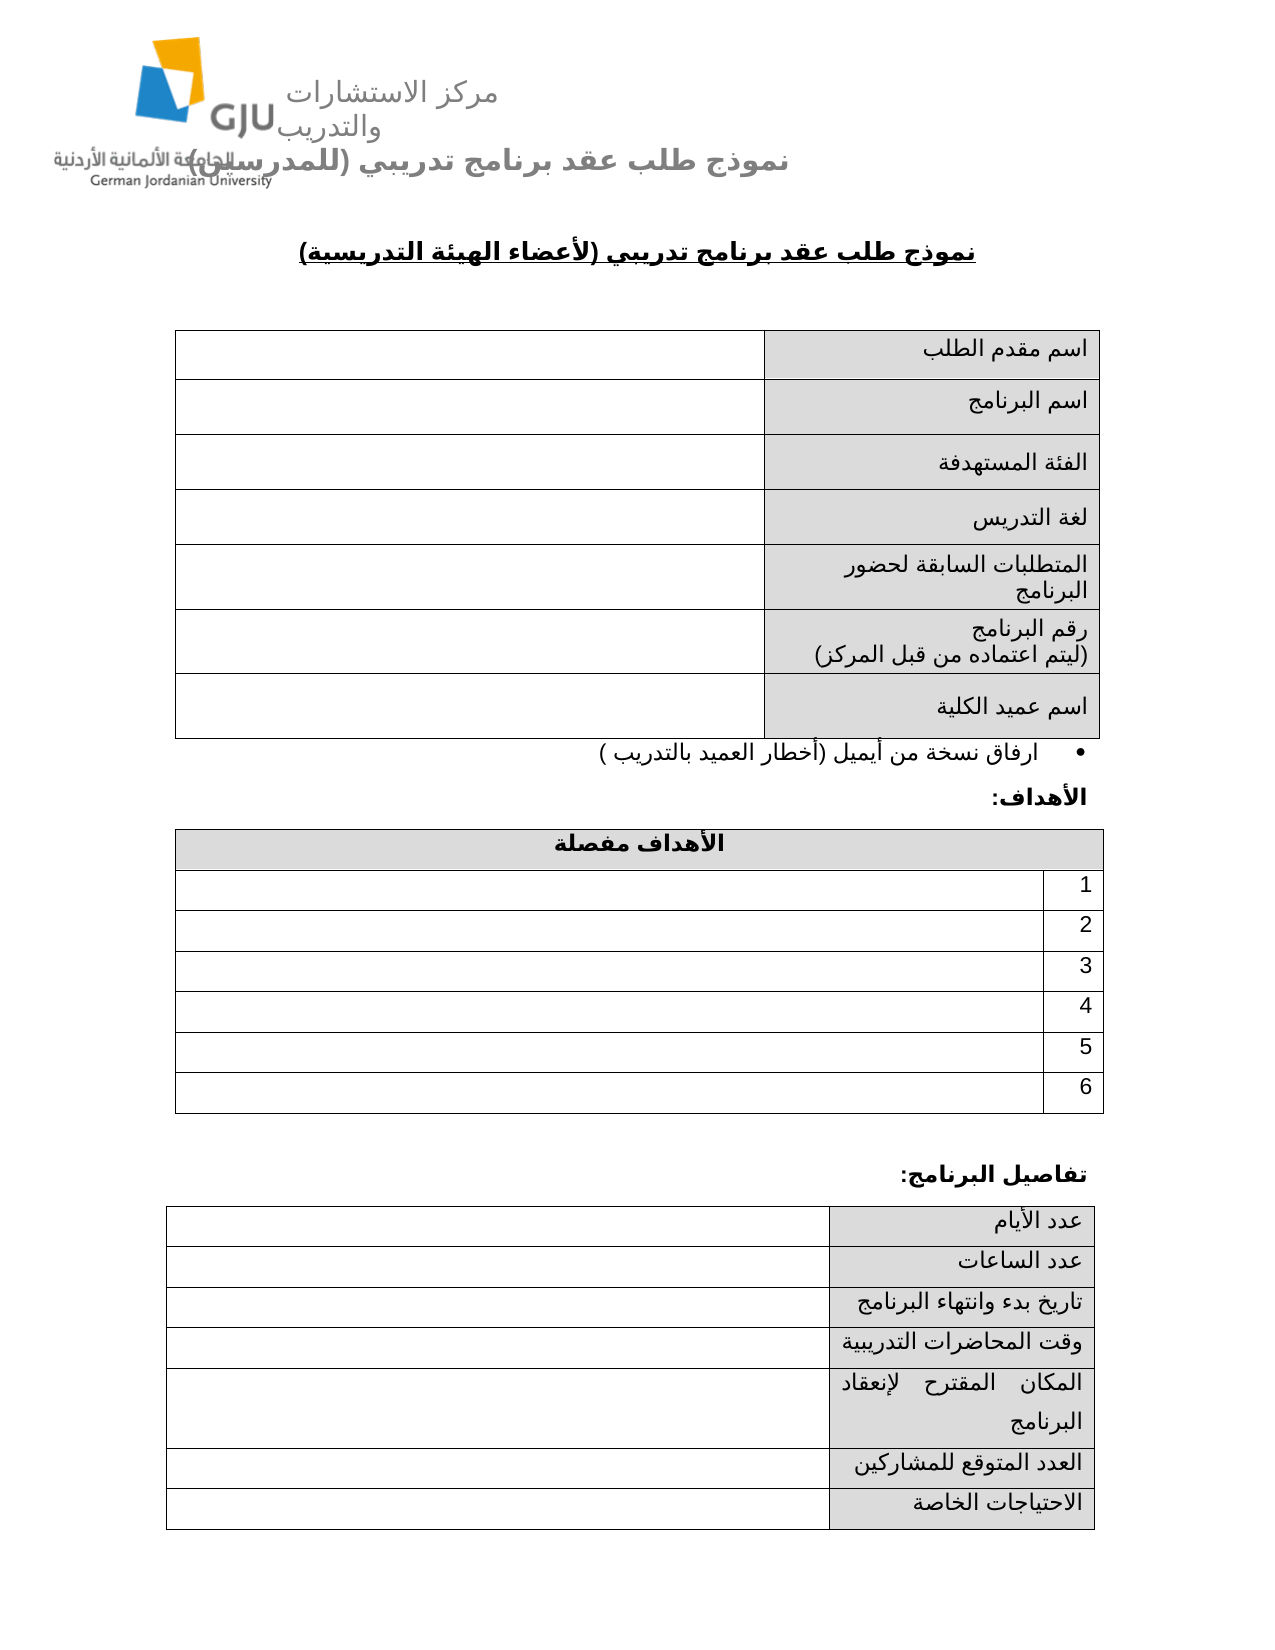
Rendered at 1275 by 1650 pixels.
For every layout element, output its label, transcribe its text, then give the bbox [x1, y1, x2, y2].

table_cell العدد المتوقع للمشاركين [830, 1449, 1094, 1488]
table_cell المتطلبات السابقة لحضور البرنامج [765, 545, 1099, 609]
table_cell الفئة المستهدفة [765, 435, 1099, 489]
table_cell وقت المحاضرات التدريبية [830, 1328, 1094, 1368]
table_cell [176, 435, 764, 489]
table_cell 4 [1044, 992, 1103, 1032]
table_cell [176, 380, 764, 434]
list ارفاق نسخة من أيميل (أخطار العميد بالتدريب ) [187, 739, 1077, 765]
table_cell لغة التدريس [765, 490, 1099, 544]
table_cell [176, 1073, 1043, 1113]
table_cell [167, 1288, 829, 1327]
table_cell [167, 1449, 829, 1488]
table_cell عدد الساعات [830, 1247, 1094, 1287]
table_cell [167, 1247, 829, 1287]
table_cell [176, 952, 1043, 991]
table_cell [176, 911, 1043, 951]
table_cell 5 [1044, 1033, 1103, 1072]
table_cell [167, 1328, 829, 1368]
text تفاصيل البرنامج: [187, 1161, 1087, 1187]
table_cell [176, 871, 1043, 910]
table_cell 6 [1044, 1073, 1103, 1113]
table_header [176, 331, 764, 378]
table_cell [176, 610, 764, 673]
table_cell المكان المقترح لإنعقاد البرنامج [830, 1369, 1094, 1448]
table_cell [176, 1033, 1043, 1072]
table_cell اسم البرنامج [765, 380, 1099, 434]
picture [54, 37, 274, 189]
table_header [167, 1207, 829, 1246]
table_cell [176, 674, 764, 738]
table_cell 3 [1044, 952, 1103, 991]
table_cell الاحتياجات الخاصة [830, 1489, 1094, 1529]
table_cell 1 [1044, 871, 1103, 910]
table_cell اسم عميد الكلية [765, 674, 1099, 738]
table_cell [167, 1369, 829, 1448]
table_cell [176, 490, 764, 544]
table_cell [176, 545, 764, 609]
table_cell 2 [1044, 911, 1103, 951]
table_cell رقم البرنامج (ليتم اعتماده من قبل المركز) [765, 610, 1099, 673]
table_cell [176, 992, 1043, 1032]
table_header عدد الأيام [830, 1207, 1094, 1246]
table_cell [167, 1489, 829, 1529]
table_header الأهداف مفصلة [176, 830, 1103, 869]
table_header اسم مقدم الطلب [765, 331, 1099, 378]
table_cell تاريخ بدء وانتهاء البرنامج [830, 1288, 1094, 1327]
text نموذج طلب عقد برنامج تدريبي (لأعضاء الهيئة التدريسية) [187, 237, 1087, 266]
text الأهداف: [187, 784, 1087, 810]
